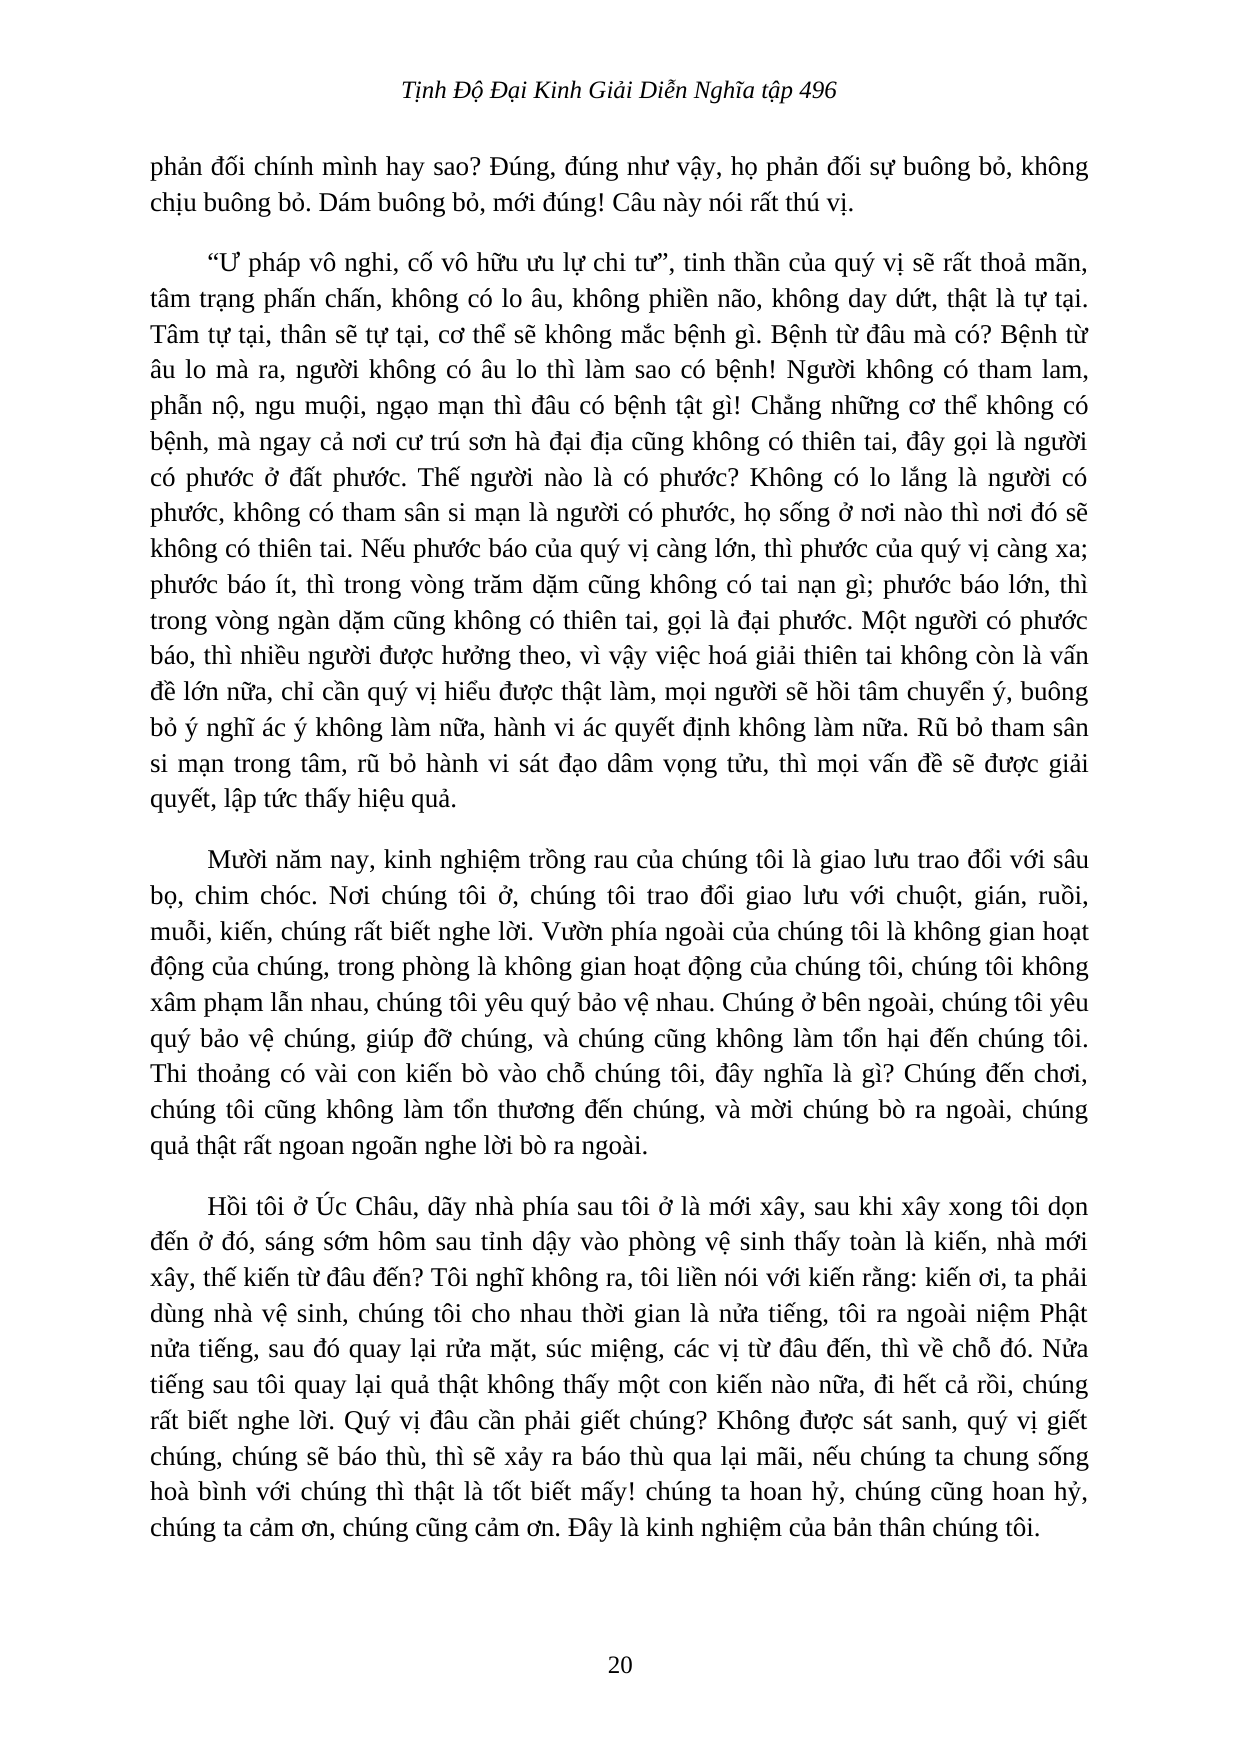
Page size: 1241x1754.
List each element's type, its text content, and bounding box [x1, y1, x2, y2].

text “Ư pháp vô nghi, cố vô hữu ưu lự chi tư”, tinh thần của quý vị sẽ rất thoả mãn, tâm trạng phấn chấn, không có lo âu, không phiền não, không day dứt, thật là tự tại. Tâm tự tại, thân sẽ tự tại, cơ thể sẽ không mắc bệnh gì. Bệnh từ đâu mà có? Bệnh từ âu lo mà ra, người không có âu lo thì làm sao có bệnh! Người không có tham lam, phẫn nộ, ngu muội, ngạo mạn thì đâu có bệnh tật gì! Chẳng những cơ thể không có bệnh, mà ngay cả nơi cư trú sơn hà đại địa cũng không có thiên tai, đây gọi là người có phước ở đất phước. Thế người nào là có phước? Không có lo lắng là người có phước, không có tham sân si mạn là người có phước, họ sống ở nơi nào thì nơi đó sẽ không có thiên tai. Nếu phước báo của quý vị càng lớn, thì phước của quý vị càng xa; phước báo ít, thì trong vòng trăm dặm cũng không có tai nạn gì; phước báo lớn, thì trong vòng ngàn dặm cũng không có thiên tai, gọi là đại phước. Một người có phước báo, thì nhiều người được hưởng theo, vì vậy việc hoá giải thiên tai không còn là vấn đề lớn nữa, chỉ cần quý vị hiểu được thật làm, mọi người sẽ hồi tâm chuyển ý, buông bỏ ý nghĩ ác ý không làm nữa, hành vi ác quyết định không làm nữa. Rũ bỏ tham sân si mạn trong tâm, rũ bỏ hành vi sát đạo dâm vọng tửu, thì mọi vấn đề sẽ được giải quyết, lập tức thấy hiệu quả. [150, 246, 1090, 813]
text Mười năm nay, kinh nghiệm trồng rau của chúng tôi là giao lưu trao đổi với sâu bọ, chim chóc. Nơi chúng tôi ở, chúng tôi trao đổi giao lưu với chuột, gián, ruồi, muỗi, kiến, chúng rất biết nghe lời. Vườn phía ngoài của chúng tôi là không gian hoạt động của chúng, trong phòng là không gian hoạt động của chúng tôi, chúng tôi không xâm phạm lẫn nhau, chúng tôi yêu quý bảo vệ nhau. Chúng ở bên ngoài, chúng tôi yêu quý bảo vệ chúng, giúp đỡ chúng, và chúng cũng không làm tổn hại đến chúng tôi. Thi thoảng có vài con kiến bò vào chỗ chúng tôi, đây nghĩa là gì? Chúng đến chơi, chúng tôi cũng không làm tổn thương đến chúng, và mời chúng bò ra ngoài, chúng quả thật rất ngoan ngoãn nghe lời bò ra ngoài. [150, 843, 1090, 1160]
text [150, 150, 1090, 217]
text Hồi tôi ở Úc Châu, dãy nhà phía sau tôi ở là mới xây, sau khi xây xong tôi dọn đến ở đó, sáng sớm hôm sau tỉnh dậy vào phòng vệ sinh thấy toàn là kiến, nhà mới xây, thế kiến từ đâu đến? Tôi nghĩ không ra, tôi liền nói với kiến rằng: kiến ơi, ta phải dùng nhà vệ sinh, chúng tôi cho nhau thời gian là nửa tiếng, tôi ra ngoài niệm Phật nửa tiếng, sau đó quay lại rửa mặt, súc miệng, các vị từ đâu đến, thì về chỗ đó. Nửa tiếng sau tôi quay lại quả thật không thấy một con kiến nào nữa, đi hết cả rồi, chúng rất biết nghe lời. Quý vị đâu cần phải giết chúng? Không được sát sanh, quý vị giết chúng, chúng sẽ báo thù, thì sẽ xảy ra báo thù qua lại mãi, nếu chúng ta chung sống hoà bình với chúng thì thật là tốt biết mấy! chúng ta hoan hỷ, chúng cũng hoan hỷ, chúng ta cảm ơn, chúng cũng cảm ơn. Đây là kinh nghiệm của bản thân chúng tôi. [150, 1190, 1090, 1542]
